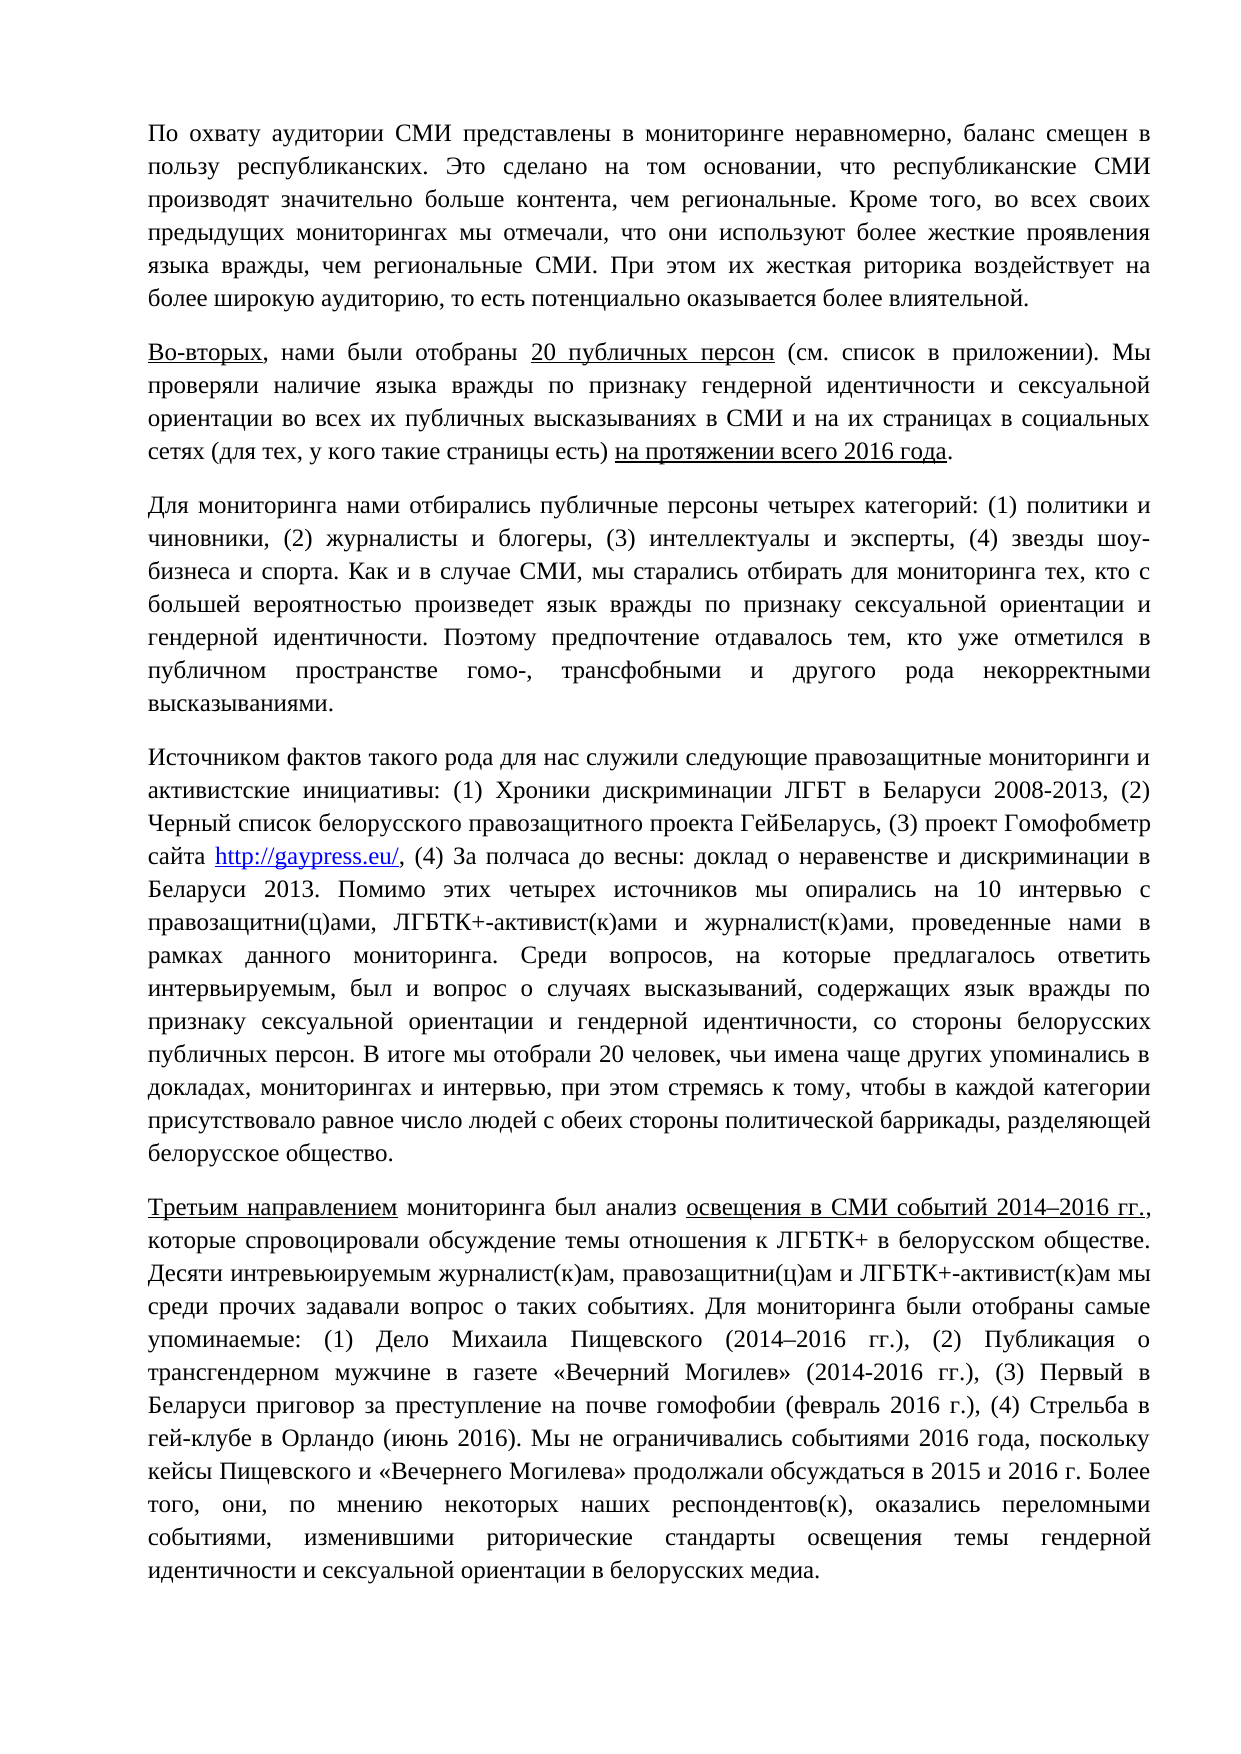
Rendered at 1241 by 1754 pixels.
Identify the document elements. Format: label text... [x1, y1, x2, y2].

text Для мониторинга нами отбирались публичные персоны четырех категорий: (1) политики и чиновники, (2) журналисты и блогеры, (3) интеллектуалы и эксперты, (4) звезды шоу-бизнеса и спорта. Как и в случае СМИ, мы старались отбирать для мониторинга тех, кто с большей вероятностью произведет язык вражды по признаку сексуальной ориентации и гендерной идентичности. Поэтому предпочтение отдавалось тем, кто уже отметился в публичном пространстве гомо-, трансфобными и другого рода некорректными высказываниями. [148, 490, 1152, 717]
text Третьим направлением мониторинга был анализ освещения в СМИ событий 2014–2016 гг., которые спровоцировали обсуждение темы отношения к ЛГБТК+ в белорусском обществе. Десяти интревьюируемым журналист(к)ам, правозащитни(ц)ам и ЛГБТК+-активист(к)ам мы среди прочих задавали вопрос о таких событиях. Для мониторинга были отобраны самые упоминаемые: (1) Дело Михаила Пищевского (2014–2016 гг.), (2) Публикация о трансгендерном мужчине в газете «Вечерний Могилев» (2014-2016 гг.), (3) Первый в Беларуси приговор за преступление на почве гомофобии (февраль 2016 г.), (4) Стрельба в гей-клубе в Орландо (июнь 2016). Мы не ограничивались событиями 2016 года, поскольку кейсы Пищевского и «Вечернего Могилева» продолжали обсуждаться в 2015 и 2016 г. Более того, они, по мнению некоторых наших респондентов(к), оказались переломными событиями, изменившими риторические стандарты освещения темы гендерной идентичности и сексуальной ориентации в белорусских медиа. [148, 1192, 1152, 1584]
text Источником фактов такого рода для нас служили следующие правозащитные мониторинги и активистские инициативы: (1) Хроники дискриминации ЛГБТ в Беларуси 2008-2013, (2) Черный список белорусского правозащитного проекта ГейБеларусь, (3) проект Гомофобметр сайта http://gaypress.eu/, (4) За полчаса до весны: доклад о неравенстве и дискриминации в Беларуси 2013. Помимо этих четырех источников мы опирались на 10 интервью с правозащитни(ц)ами, ЛГБТК+-активист(к)ами и журналист(к)ами, проведенные нами в рамках данного мониторинга. Среди вопросов, на которые предлагалось ответить интервьируемым, был и вопрос о случаях высказываний, содержащих язык вражды по признаку сексуальной ориентации и гендерной идентичности, со стороны белорусских публичных персон. В итоге мы отобрали 20 человек, чьи имена чаще других упоминались в докладах, мониторингах и интервью, при этом стремясь к тому, чтобы в каждой категории присутствовало равное число людей с обеих стороны политической баррикады, разделяющей белорусское общество. [148, 742, 1152, 1167]
text Во-вторых, нами были отобраны 20 публичных персон (см. список в приложении). Мы проверяли наличие языка вражды по признаку гендерной идентичности и сексуальной ориентации во всех их публичных высказываниях в СМИ и на их страницах в социальных сетях (для тех, у кого такие страницы есть) на протяжении всего 2016 года. [148, 337, 1152, 465]
text По охвату аудитории СМИ представлены в мониторинге неравномерно, баланс смещен в пользу республиканских. Это сделано на том основании, что республиканские СМИ производят значительно больше контента, чем региональные. Кроме того, во всех своих предыдущих мониторингах мы отмечали, что они используют более жесткие проявления языка вражды, чем региональные СМИ. При этом их жесткая риторика воздействует на более широкую аудиторию, то есть потенциально оказывается более влиятельной. [148, 118, 1152, 312]
